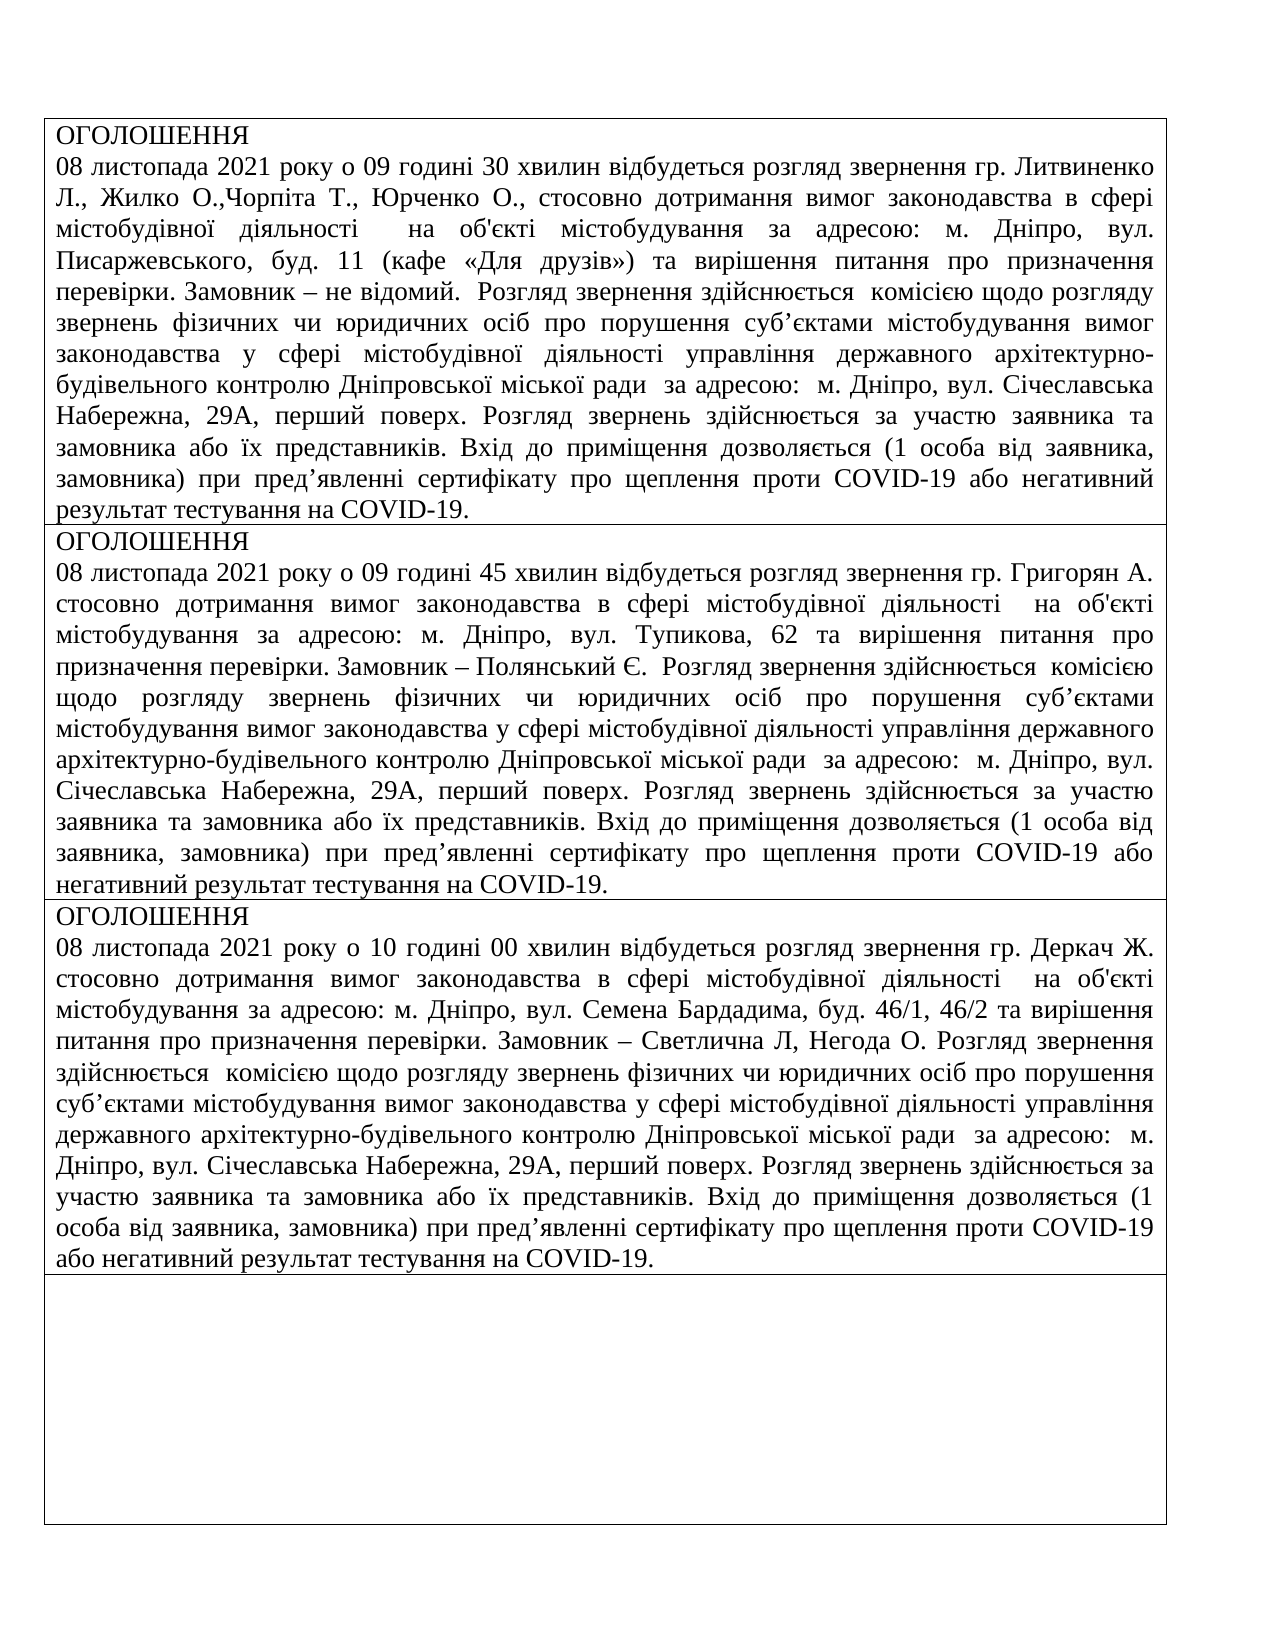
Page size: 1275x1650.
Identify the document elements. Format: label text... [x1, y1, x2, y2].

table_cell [45, 1275, 1166, 1524]
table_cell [45, 119, 1166, 524]
table_cell ОГОЛОШЕННЯ 08 листопада 2021 року о 10 годині 00 хвилин відбудеться розгляд звернення гр. Деркач Ж. стосовно дотримання вимог законодавства в сфері містобудівної діяльності на об'єкті містобудування за адресою: м. Дніпро, вул. Семена Бардадима, буд. 46/1, 46/2 та вирішення питання про призначення перевірки. Замовник – Светлична Л, Негода О. Розгляд звернення здійснюється комісією щодо розгляду звернень фізичних чи юридичних осіб про порушення суб’єктами містобудування вимог законодавства у сфері містобудівної діяльності управління державного архітектурно-будівельного контролю Дніпровської міської ради за адресою: м. Дніпро, вул. Січеславська Набережна, 29А, перший поверх. Розгляд звернень здійснюється за участю заявника та замовника або їх представників. Вхід до приміщення дозволяється (1 особа від заявника, замовника) при пред’явленні сертифікату про щеплення проти COVID-19 або негативний результат тестування на COVID-19. [45, 900, 1166, 1274]
table_cell ОГОЛОШЕННЯ 08 листопада 2021 року о 09 годині 45 хвилин відбудеться розгляд звернення гр. Григорян А. стосовно дотримання вимог законодавства в сфері містобудівної діяльності на об'єкті містобудування за адресою: м. Дніпро, вул. Тупикова, 62 та вирішення питання про призначення перевірки. Замовник – Полянський Є. Розгляд звернення здійснюється комісією щодо розгляду звернень фізичних чи юридичних осіб про порушення суб’єктами містобудування вимог законодавства у сфері містобудівної діяльності управління державного архітектурно-будівельного контролю Дніпровської міської ради за адресою: м. Дніпро, вул. Січеславська Набережна, 29А, перший поверх. Розгляд звернень здійснюється за участю заявника та замовника або їх представників. Вхід до приміщення дозволяється (1 особа від заявника, замовника) при пред’явленні сертифікату про щеплення проти COVID-19 або негативний результат тестування на COVID-19. [45, 525, 1166, 899]
